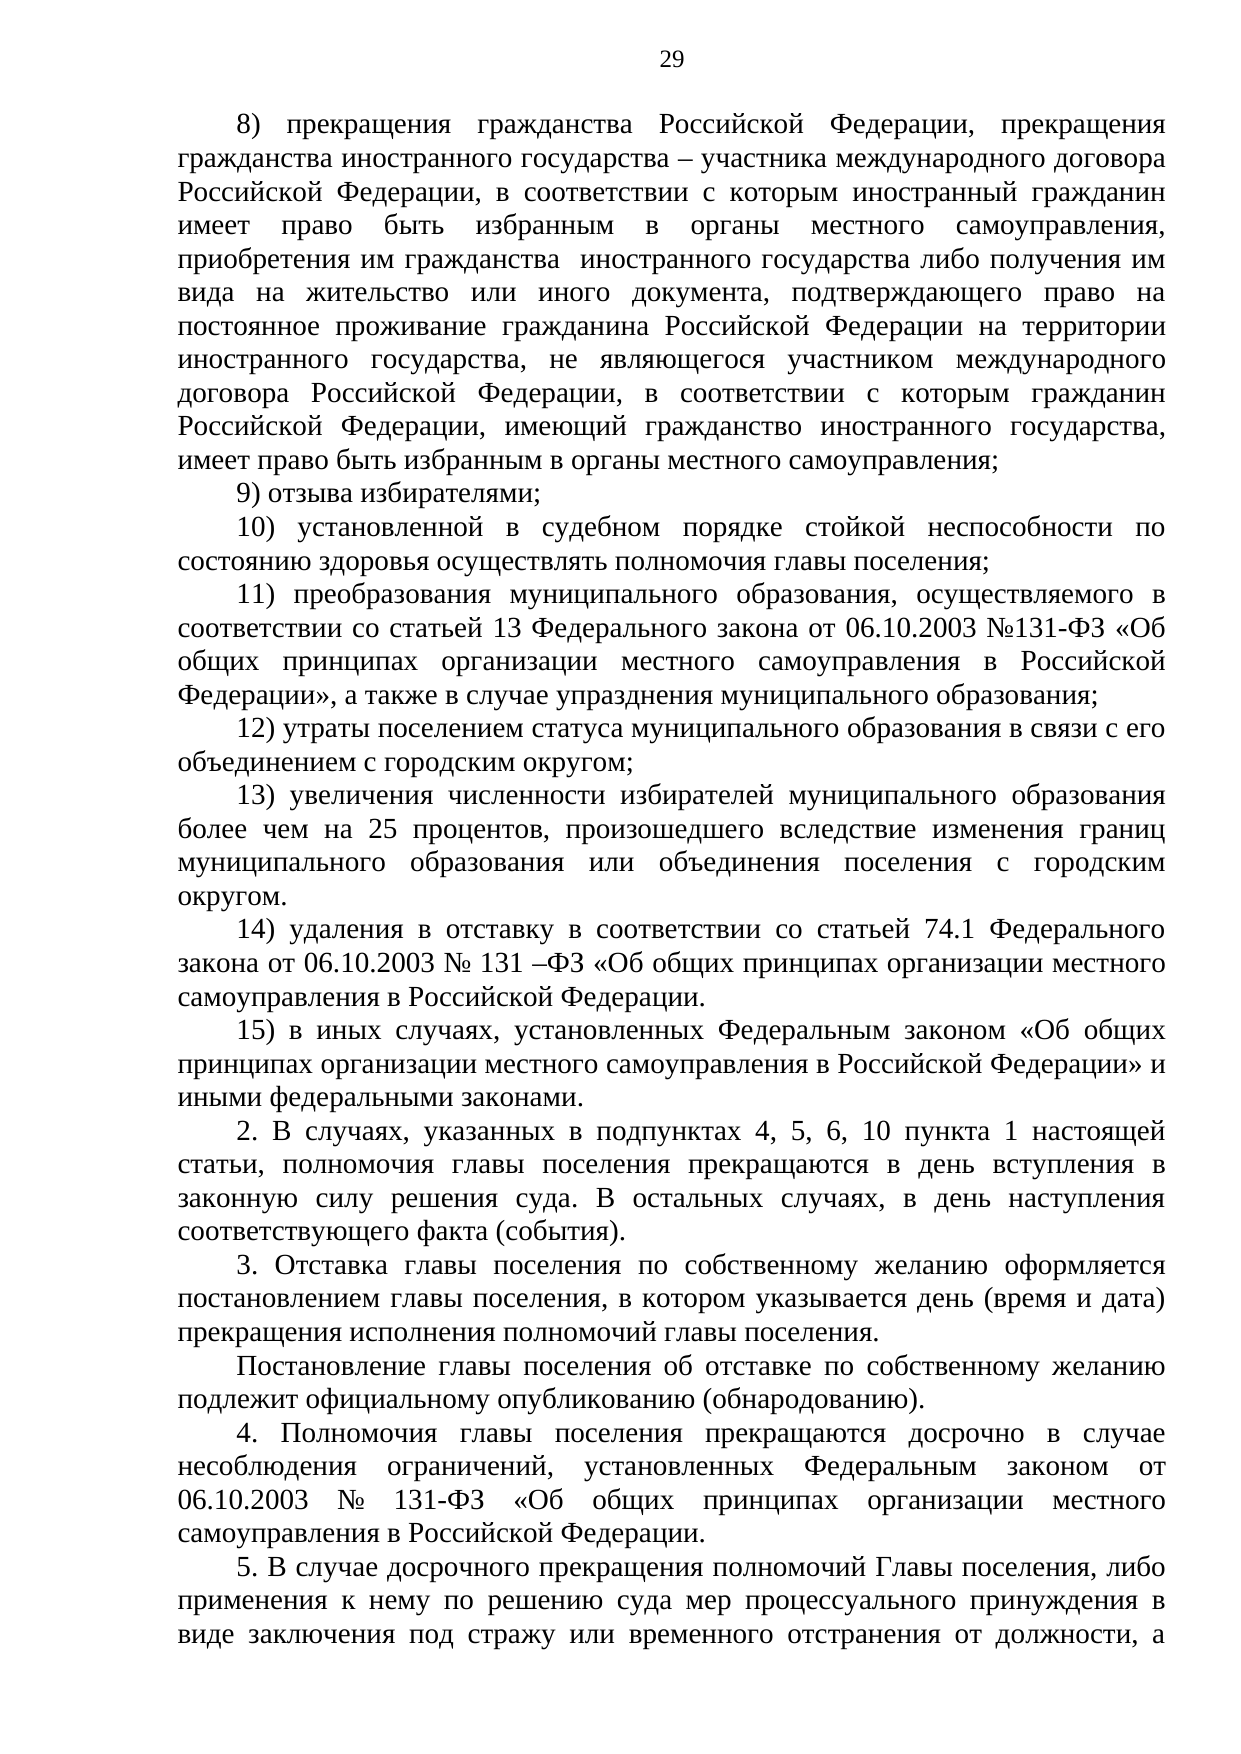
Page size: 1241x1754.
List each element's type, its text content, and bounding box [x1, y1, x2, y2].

text 10) установленной в судебном порядке стойкой неспособности по состоянию здоровья осуществлять полномочия главы поселения; [177, 509, 1167, 576]
text 2. В случаях, указанных в подпунктах 4, 5, 6, 10 пункта 1 настоящей статьи, полномочия главы поселения прекращаются в день вступления в законную силу решения суда. В остальных случаях, в день наступления соответствующего факта (события). [177, 1113, 1167, 1247]
text 4. Полномочия главы поселения прекращаются досрочно в случае несоблюдения ограничений, установленных Федеральным законом от 06.10.2003 № 131-ФЗ «Об общих принципах организации местного самоуправления в Российской Федерации. [177, 1415, 1167, 1549]
text 12) утраты поселением статуса муниципального образования в связи с его объединением с городским округом; [177, 710, 1167, 777]
text 8) прекращения гражданства Российской Федерации, прекращения гражданства иностранного государства – участника международного договора Российской Федерации, в соответствии с которым иностранный гражданин имеет право быть избранным в органы местного самоуправления, приобретения им гражданства иностранного государства либо получения им вида на жительство или иного документа, подтверждающего право на постоянное проживание гражданина Российской Федерации на территории иностранного государства, не являющегося участником международного договора Российской Федерации, в соответствии с которым гражданин Российской Федерации, имеющий гражданство иностранного государства, имеет право быть избранным в органы местного самоуправления; [177, 107, 1167, 476]
text Постановление главы поселения об отставке по собственному желанию подлежит официальному опубликованию (обнародованию). [177, 1348, 1167, 1415]
text 14) удаления в отставку в соответствии со статьей 74.1 Федерального закона от 06.10.2003 № 131 –ФЗ «Об общих принципах организации местного самоуправления в Российской Федерации. [177, 912, 1167, 1012]
text 11) преобразования муниципального образования, осуществляемого в соответствии со статьей 13 Федерального закона от 06.10.2003 №131-ФЗ «Об общих принципах организации местного самоуправления в Российской Федерации», а также в случае упразднения муниципального образования; [177, 576, 1167, 710]
text 3. Отставка главы поселения по собственному желанию оформляется постановлением главы поселения, в котором указывается день (время и дата) прекращения исполнения полномочий главы поселения. [177, 1247, 1167, 1348]
text 13) увеличения численности избирателей муниципального образования более чем на 25 процентов, произошедшего вследствие изменения границ муниципального образования или объединения поселения с городским округом. [177, 777, 1167, 912]
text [177, 1549, 1167, 1649]
text 15) в иных случаях, установленных Федеральным законом «Об общих принципах организации местного самоуправления в Российской Федерации» и иными федеральными законами. [177, 1012, 1167, 1113]
text 9) отзыва избирателями; [177, 476, 1167, 509]
